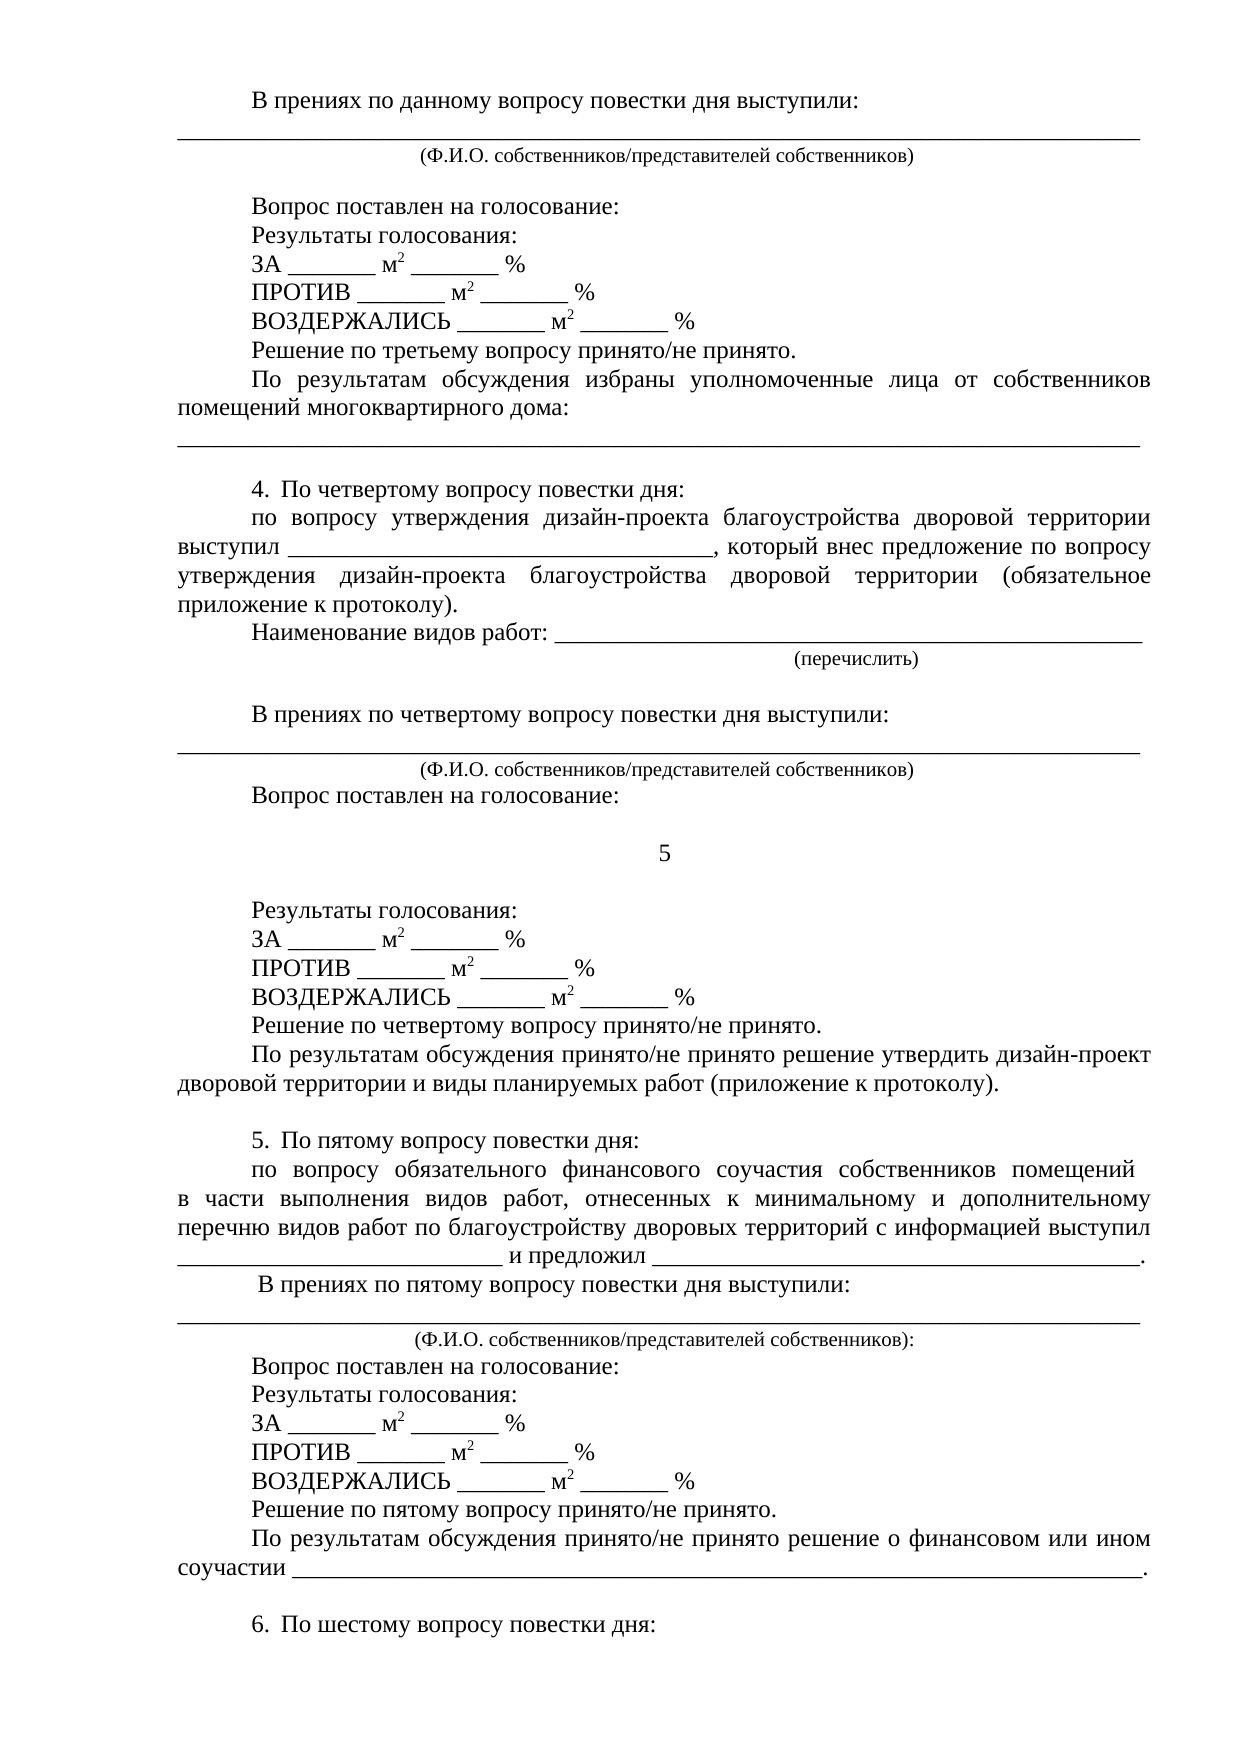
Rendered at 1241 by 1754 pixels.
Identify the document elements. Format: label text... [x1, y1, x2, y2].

text ВОЗДЕРЖАЛИСЬ _______ м2 _______ % [177, 306, 1152, 335]
text (перечислить) [177, 646, 1152, 670]
text ПРОТИВ _______ м2 _______ % [177, 953, 1152, 982]
text В прениях по пятому вопросу повестки дня выступили: [177, 1269, 1152, 1298]
text Вопрос поставлен на голосование: [177, 191, 1152, 220]
text В прениях по данному вопросу повестки дня выступили: [177, 86, 1152, 114]
text ВОЗДЕРЖАЛИСЬ _______ м2 _______ % [177, 1466, 1152, 1494]
text Результаты голосования: [177, 896, 1152, 924]
text 5 [177, 838, 1152, 867]
text Решение по третьему вопросу принято/не принято. [177, 335, 1152, 364]
text (Ф.И.О. собственников/представителей собственников) [177, 143, 1152, 167]
text ПРОТИВ _______ м2 _______ % [177, 277, 1152, 306]
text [177, 114, 1152, 143]
list По шестому вопросу повестки дня: [177, 1609, 1152, 1638]
text Вопрос поставлен на голосование: [177, 781, 1152, 809]
text _____________________________________________________________________________ [177, 1298, 1152, 1327]
text Решение по пятому вопросу принято/не принято. [177, 1494, 1152, 1523]
text ПРОТИВ _______ м2 _______ % [177, 1437, 1152, 1466]
text В прениях по четвертому вопросу повестки дня выступили: [177, 699, 1152, 728]
text ЗА _______ м2 _______ % [177, 1408, 1152, 1437]
text _____________________________________________________________________________ [177, 421, 1152, 450]
list По пятому вопросу повестки дня: [251, 1126, 1152, 1154]
text По результатам обсуждения принято/не принято решение о финансовом или ином соучастии ____________________________________________________________________. [177, 1523, 1152, 1581]
text (Ф.И.О. собственников/представителей собственников) [177, 756, 1152, 781]
text Наименование видов работ: _______________________________________________ [177, 617, 1152, 646]
text ЗА _______ м2 _______ % [177, 249, 1152, 277]
text по вопросу обязательного финансового соучастия собственников помещений в части выполнения видов работ, отнесенных к минимальному и дополнительному перечню видов работ по благоустройству дворовых территорий с информацией выступил __________________________ и предложил _______________________________________. [177, 1154, 1152, 1269]
text По результатам обсуждения избраны уполномоченные лица от собственников помещений многоквартирного дома: [177, 364, 1152, 421]
text Результаты голосования: [177, 220, 1152, 249]
text По результатам обсуждения принято/не принято решение утвердить дизайн-проект дворовой территории и виды планируемых работ (приложение к протоколу). [177, 1039, 1152, 1097]
text Вопрос поставлен на голосование: [177, 1351, 1152, 1379]
text Результаты голосования: [177, 1379, 1152, 1408]
text (Ф.И.О. собственников/представителей собственников): [177, 1327, 1152, 1351]
text ВОЗДЕРЖАЛИСЬ _______ м2 _______ % [177, 982, 1152, 1011]
text по вопросу утверждения дизайн-проекта благоустройства дворовой территории выступил __________________________________, который внес предложение по вопросу утверждения дизайн-проекта благоустройства дворовой территории (обязательное приложение к протоколу). [177, 502, 1152, 617]
list По четвертому вопросу повестки дня: [177, 474, 1152, 502]
text _____________________________________________________________________________ [177, 728, 1152, 756]
text Решение по четвертому вопросу принято/не принято. [177, 1011, 1152, 1039]
text ЗА _______ м2 _______ % [177, 924, 1152, 953]
